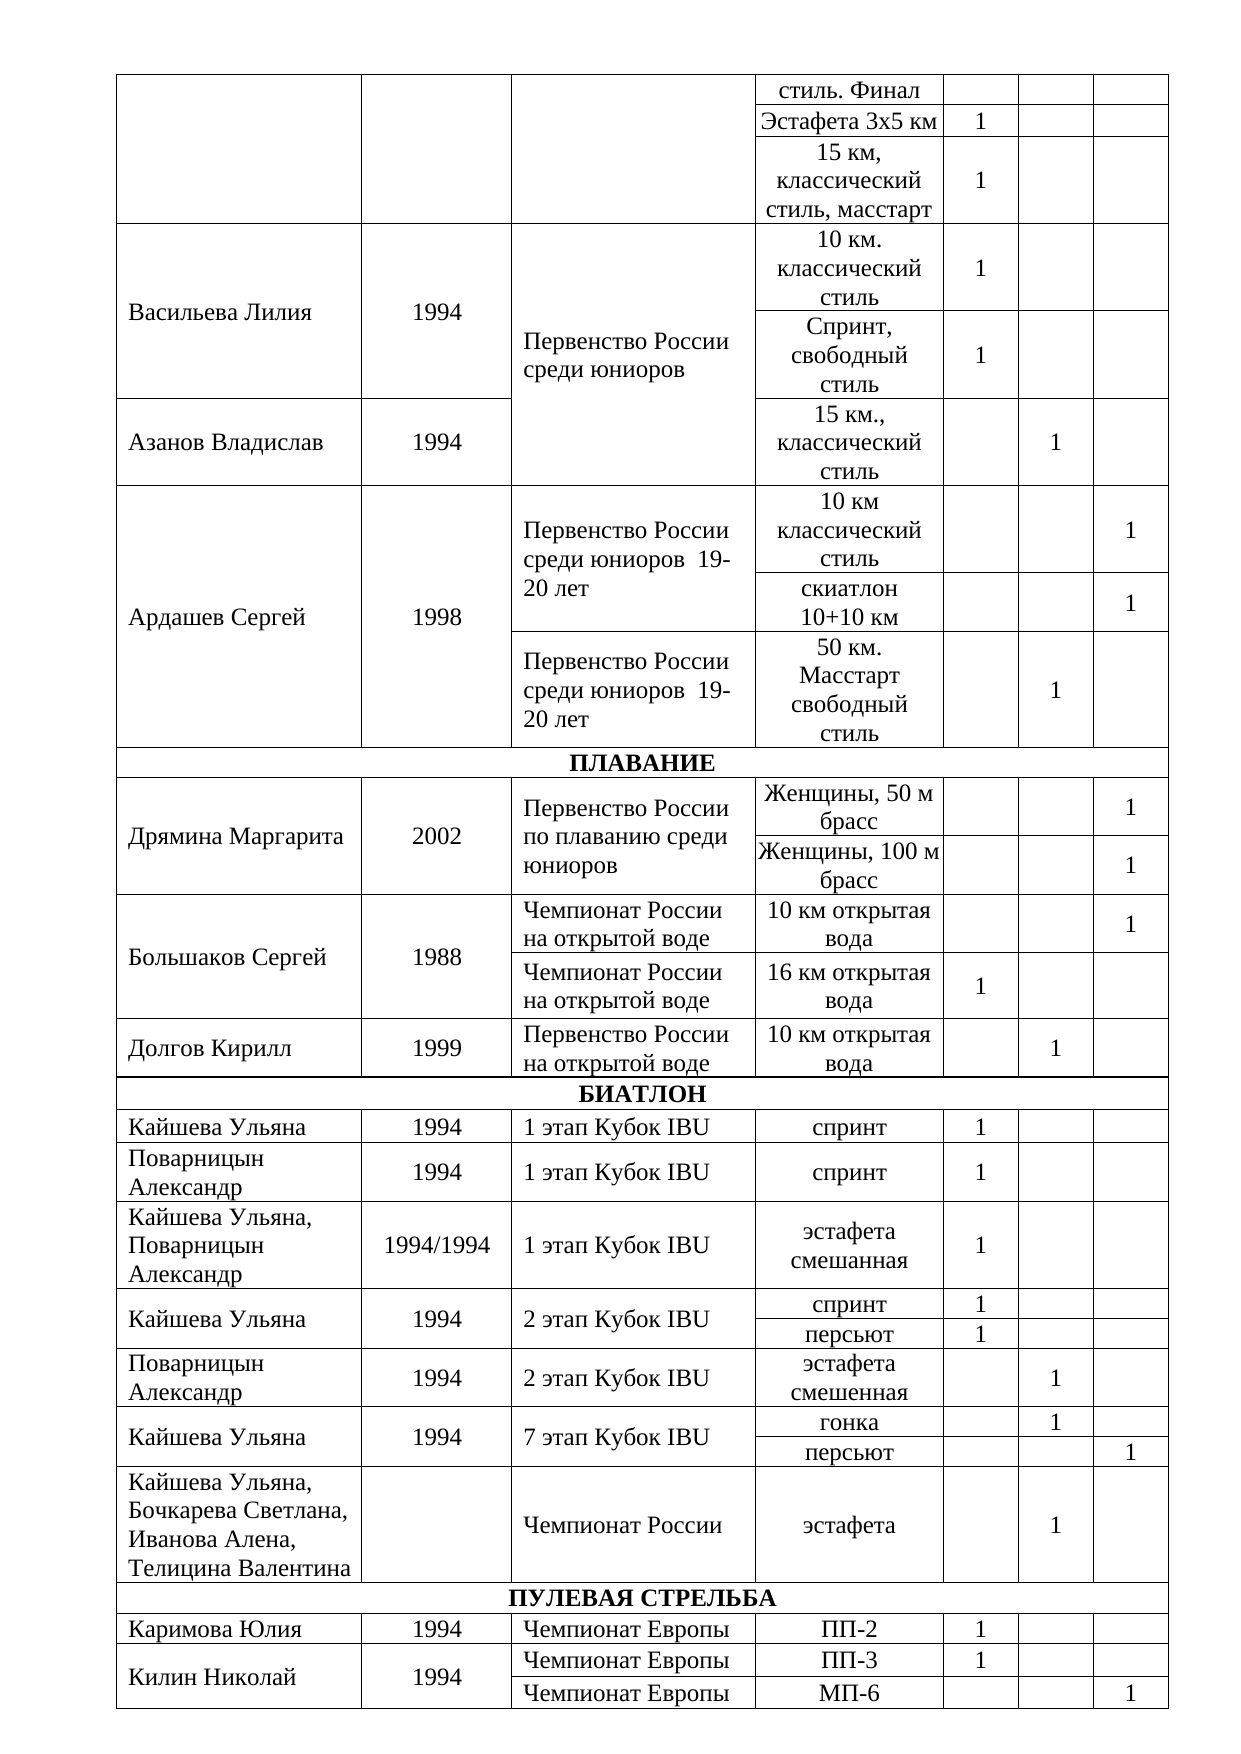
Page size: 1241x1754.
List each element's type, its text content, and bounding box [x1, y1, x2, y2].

table_cell Большаков Сергей [117, 895, 361, 1018]
table_cell 1 [944, 1319, 1018, 1347]
table_cell Азанов Владислав [117, 399, 361, 485]
table_cell эстафета смешенная [756, 1349, 943, 1406]
table_cell 1994 [362, 1614, 511, 1643]
table_cell Первенство России среди юниоров 19-20 лет [512, 486, 755, 631]
table_cell Кайшева Ульяна [117, 1407, 361, 1466]
table_cell [362, 1467, 511, 1582]
table_cell 7 этап Кубок IBU [512, 1407, 755, 1466]
table_cell [1019, 1437, 1093, 1466]
table_cell [1094, 1644, 1168, 1676]
table_cell [1094, 1467, 1168, 1582]
table_cell 1994 [362, 1349, 511, 1406]
table_cell ПП-2 [756, 1614, 943, 1643]
table_cell [1019, 1319, 1093, 1347]
table_cell 1994 [362, 1289, 511, 1347]
table_cell 1 [944, 1289, 1018, 1318]
table_cell [1019, 836, 1093, 894]
table_cell Ардашев Сергей [117, 486, 361, 747]
table_cell Чемпионат Европы [512, 1614, 755, 1643]
table_cell Чемпионат России [512, 1467, 755, 1582]
table_cell Чемпионат России на открытой воде [512, 953, 755, 1018]
table_cell 2 этап Кубок IBU [512, 1349, 755, 1406]
table_cell Кайшева Ульяна, Бочкарева Светлана, Иванова Алена, Телицина Валентина [117, 1467, 361, 1582]
table_cell 1 [944, 311, 1018, 398]
table_cell спринт [756, 1110, 943, 1142]
table_cell Поварницын Александр [117, 1349, 361, 1406]
table_cell [944, 573, 1018, 631]
table_cell открытая вода [756, 953, 943, 1018]
table_cell [1094, 953, 1168, 1018]
table_cell 1 [944, 1614, 1018, 1643]
table_cell [1094, 632, 1168, 747]
table_cell [944, 75, 1018, 104]
table_cell [1094, 1319, 1168, 1347]
table_cell 1994 [362, 1407, 511, 1466]
table_cell эстафета смешанная [756, 1202, 943, 1288]
table_cell [1019, 895, 1093, 952]
table_cell 1 [944, 1644, 1018, 1676]
table_cell [1019, 486, 1093, 572]
table_cell 1994 [362, 1644, 511, 1708]
table_cell [1094, 224, 1168, 310]
table_cell 1994 [362, 1110, 511, 1142]
table_cell МП-6 [756, 1677, 943, 1708]
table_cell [756, 75, 943, 104]
table_cell [1019, 224, 1093, 310]
table_cell . Масстарт свободный стиль [756, 632, 943, 747]
table_cell [944, 1019, 1018, 1076]
table_cell [1019, 953, 1093, 1018]
table_cell 1 [1094, 1437, 1168, 1466]
table_cell 2002 [362, 778, 511, 894]
table_cell спринт [756, 1143, 943, 1201]
table_cell Васильева Лилия [117, 224, 361, 398]
table_cell 1 [944, 1202, 1018, 1288]
table_cell Первенство России среди юниоров 19-20 лет [512, 632, 755, 747]
table_cell 1 [1019, 1019, 1093, 1076]
table_cell [1019, 1202, 1093, 1288]
table_cell 1 [1094, 836, 1168, 894]
table_cell [1019, 1614, 1093, 1643]
table_cell [1094, 1019, 1168, 1076]
table_cell [1019, 1677, 1093, 1708]
table_cell [1094, 311, 1168, 398]
table_cell Килин Николай [117, 1644, 361, 1708]
table_cell [1019, 1110, 1093, 1142]
table_cell Чемпионат Европы [512, 1677, 755, 1708]
table_cell классический стиль [756, 486, 943, 572]
table_cell персьют [756, 1437, 943, 1466]
table_cell [1019, 105, 1093, 136]
table_cell открытая вода [756, 1019, 943, 1076]
table_cell Эстафета 3х5 км [756, 105, 943, 136]
table_cell [944, 1437, 1018, 1466]
table_cell [1019, 1143, 1093, 1201]
table_cell 1 [1019, 632, 1093, 747]
table_cell [1019, 1289, 1093, 1318]
table_cell 1994/1994 [362, 1202, 511, 1288]
table_cell 1 [1019, 399, 1093, 485]
table_cell [1094, 1202, 1168, 1288]
table_cell Каримова Юлия [117, 1614, 361, 1643]
table_cell [944, 1677, 1018, 1708]
table_cell ПУЛЕВАЯ СТРЕЛЬБА [117, 1583, 1168, 1613]
table_cell Женщины, брасс [756, 778, 943, 835]
table_cell [1094, 1143, 1168, 1201]
table_cell открытая вода [756, 895, 943, 952]
table_cell 1 [944, 137, 1018, 223]
table_cell 1 [1094, 778, 1168, 835]
table_cell [944, 486, 1018, 572]
table_cell [1019, 1644, 1093, 1676]
table_cell [944, 778, 1018, 835]
table_cell 1 этап Кубок IBU [512, 1143, 755, 1201]
table_cell [1094, 1407, 1168, 1436]
table_cell [944, 632, 1018, 747]
table_cell 1 [1019, 75, 1093, 104]
table_cell [944, 399, 1018, 485]
table_cell . классический стиль [756, 224, 943, 310]
table_cell спринт [756, 1289, 943, 1318]
table_cell персьют [756, 1319, 943, 1347]
table_cell 1 [1094, 573, 1168, 631]
table_cell скиатлон 10+ [756, 573, 943, 631]
table_cell [1094, 1614, 1168, 1643]
table_cell 1 этап Кубок IBU [512, 1202, 755, 1288]
table_cell Спринт, свободный стиль [756, 311, 943, 398]
table_cell Женщины, брасс [756, 836, 943, 894]
table_cell 1 [1094, 895, 1168, 952]
table_cell , классический стиль, масстарт [756, 137, 943, 223]
table_cell 1988 [362, 895, 511, 1018]
table_cell 1998 [362, 486, 511, 747]
table_cell [1094, 1349, 1168, 1406]
table_cell Чемпионат Европы [512, 1644, 755, 1676]
table_cell [1019, 573, 1093, 631]
table_cell Долгов Кирилл [117, 1019, 361, 1076]
table_cell 1 [944, 1143, 1018, 1201]
table_cell Поварницын Александр [117, 1143, 361, 1201]
table_cell Первенство России среди юниоров [512, 224, 755, 485]
table_cell Кайшева Ульяна [117, 1289, 361, 1347]
table_cell ПП-3 [756, 1644, 943, 1676]
table_cell 1994 [362, 1143, 511, 1201]
table_cell Кайшева Ульяна [117, 1110, 361, 1142]
table_cell 1 [1019, 1349, 1093, 1406]
table_cell [944, 1349, 1018, 1406]
table_cell [1094, 1110, 1168, 1142]
table_cell Первенство России на открытой воде [512, 1019, 755, 1076]
table_cell 1 [1019, 1407, 1093, 1436]
table_cell 2 этап Кубок IBU [512, 1289, 755, 1347]
table_cell Чемпионат России на открытой воде [512, 895, 755, 952]
table_cell 1 [1019, 1467, 1093, 1582]
table_cell 1994 [362, 399, 511, 485]
table_cell [1094, 399, 1168, 485]
table_cell 1994 [362, 224, 511, 398]
table_cell Первенство России по плаванию среди юниоров [512, 778, 755, 894]
table_cell [1094, 105, 1168, 136]
table_cell БИАТЛОН [117, 1078, 1168, 1109]
table_cell 1 этап Кубок IBU [512, 1110, 755, 1142]
table_cell [1094, 137, 1168, 223]
table_cell [1019, 311, 1093, 398]
table_cell [1094, 1289, 1168, 1318]
table_cell гонка [756, 1407, 943, 1436]
table_cell 1 [944, 953, 1018, 1018]
table_cell [944, 1407, 1018, 1436]
table_cell 1999 [362, 1019, 511, 1076]
table_cell Дрямина Маргарита [117, 778, 361, 894]
table_cell 1 [1094, 486, 1168, 572]
table_cell [1019, 137, 1093, 223]
table_cell ПЛАВАНИЕ [117, 748, 1168, 777]
table_cell ., классический стиль [756, 399, 943, 485]
table_cell 1 [1094, 1677, 1168, 1708]
table_cell 1 [944, 105, 1018, 136]
table_cell [944, 895, 1018, 952]
table_cell 1 [944, 224, 1018, 310]
table_cell Кайшева Ульяна, Поварницын Александр [117, 1202, 361, 1288]
table_cell [1019, 778, 1093, 835]
table_cell [1094, 75, 1168, 104]
table_cell 1 [944, 1110, 1018, 1142]
table_cell [944, 1467, 1018, 1582]
table_cell эстафета [756, 1467, 943, 1582]
table_cell [944, 836, 1018, 894]
